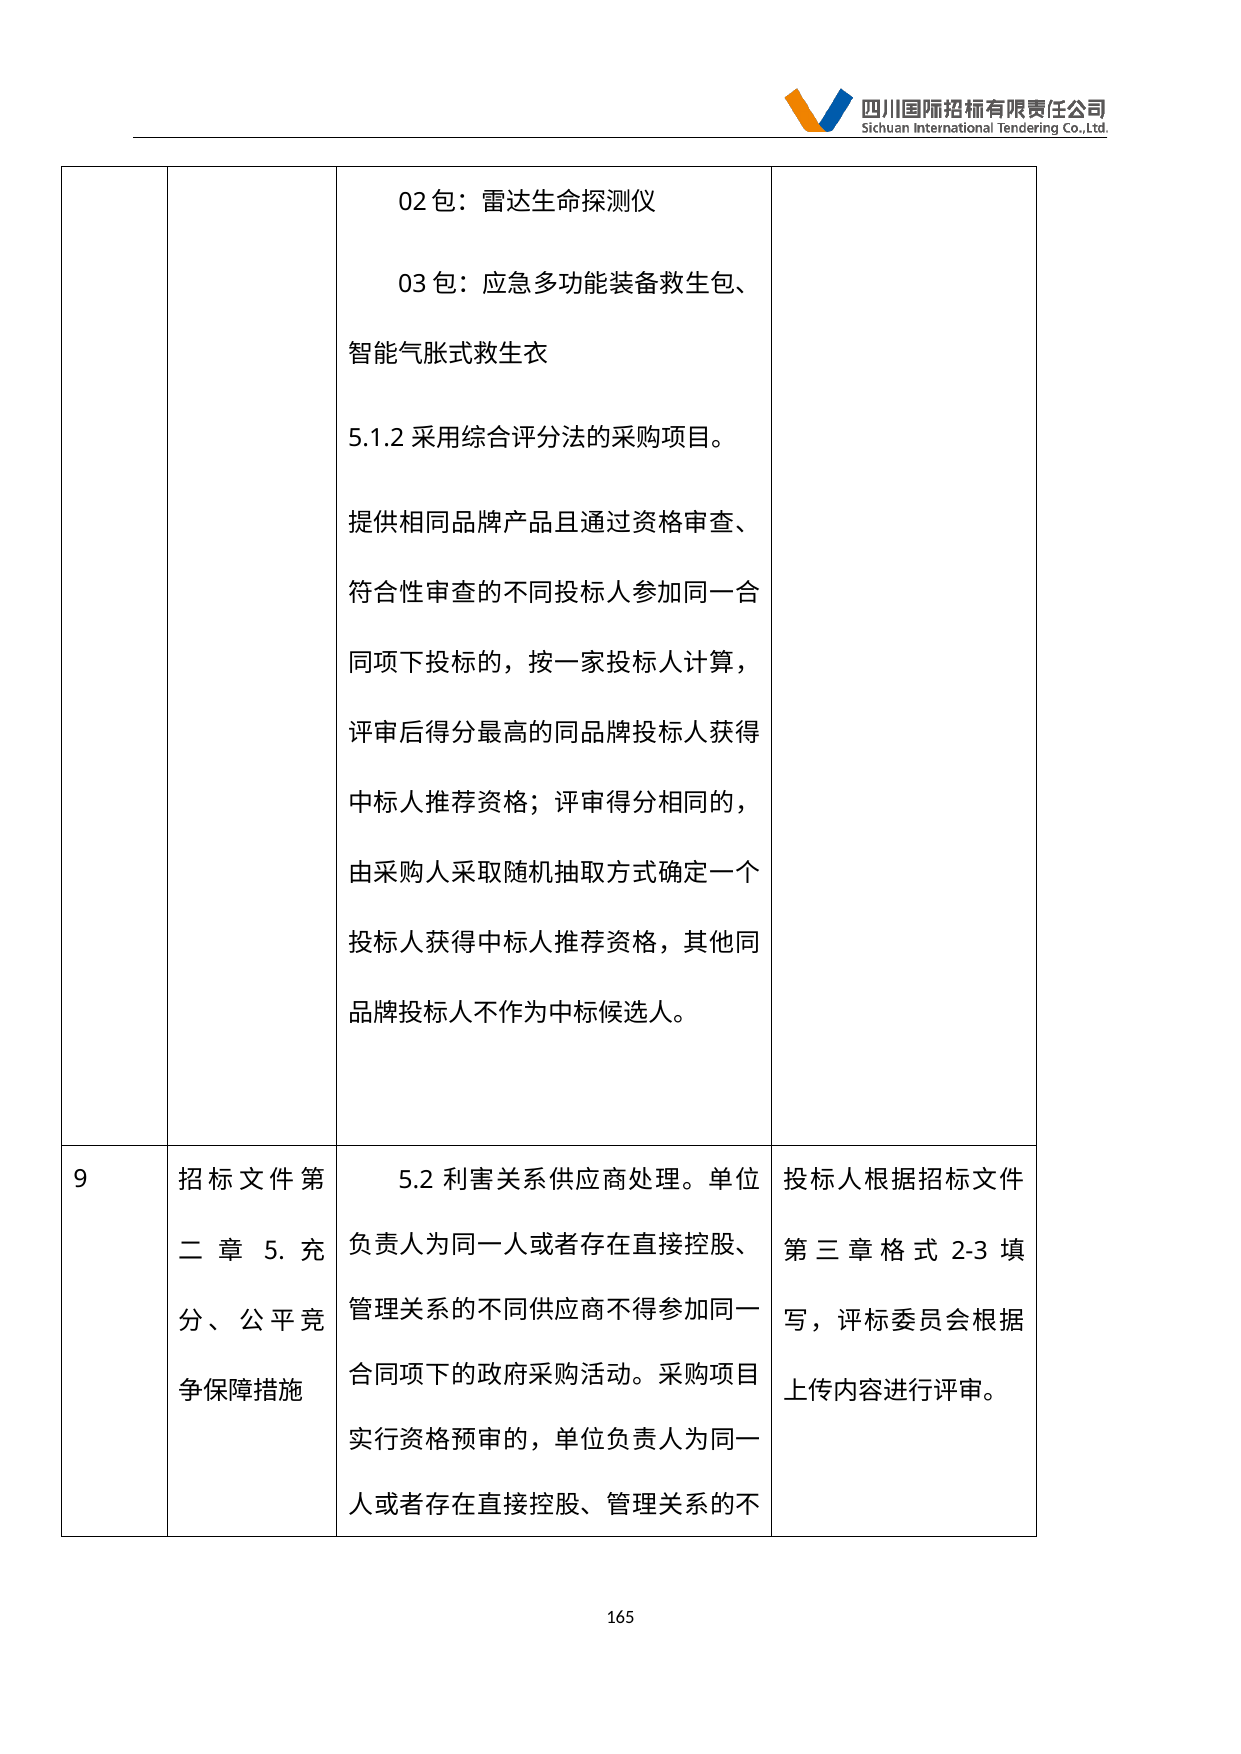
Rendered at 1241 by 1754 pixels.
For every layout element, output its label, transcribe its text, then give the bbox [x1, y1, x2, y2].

table_cell 9 [62, 1146, 167, 1536]
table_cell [337, 167, 771, 1144]
table_cell 8 [62, 167, 167, 1144]
picture [784, 88, 1108, 135]
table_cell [168, 167, 336, 1144]
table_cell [772, 167, 1036, 1144]
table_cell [337, 1146, 771, 1536]
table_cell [168, 1146, 336, 1536]
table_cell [772, 1146, 1036, 1536]
